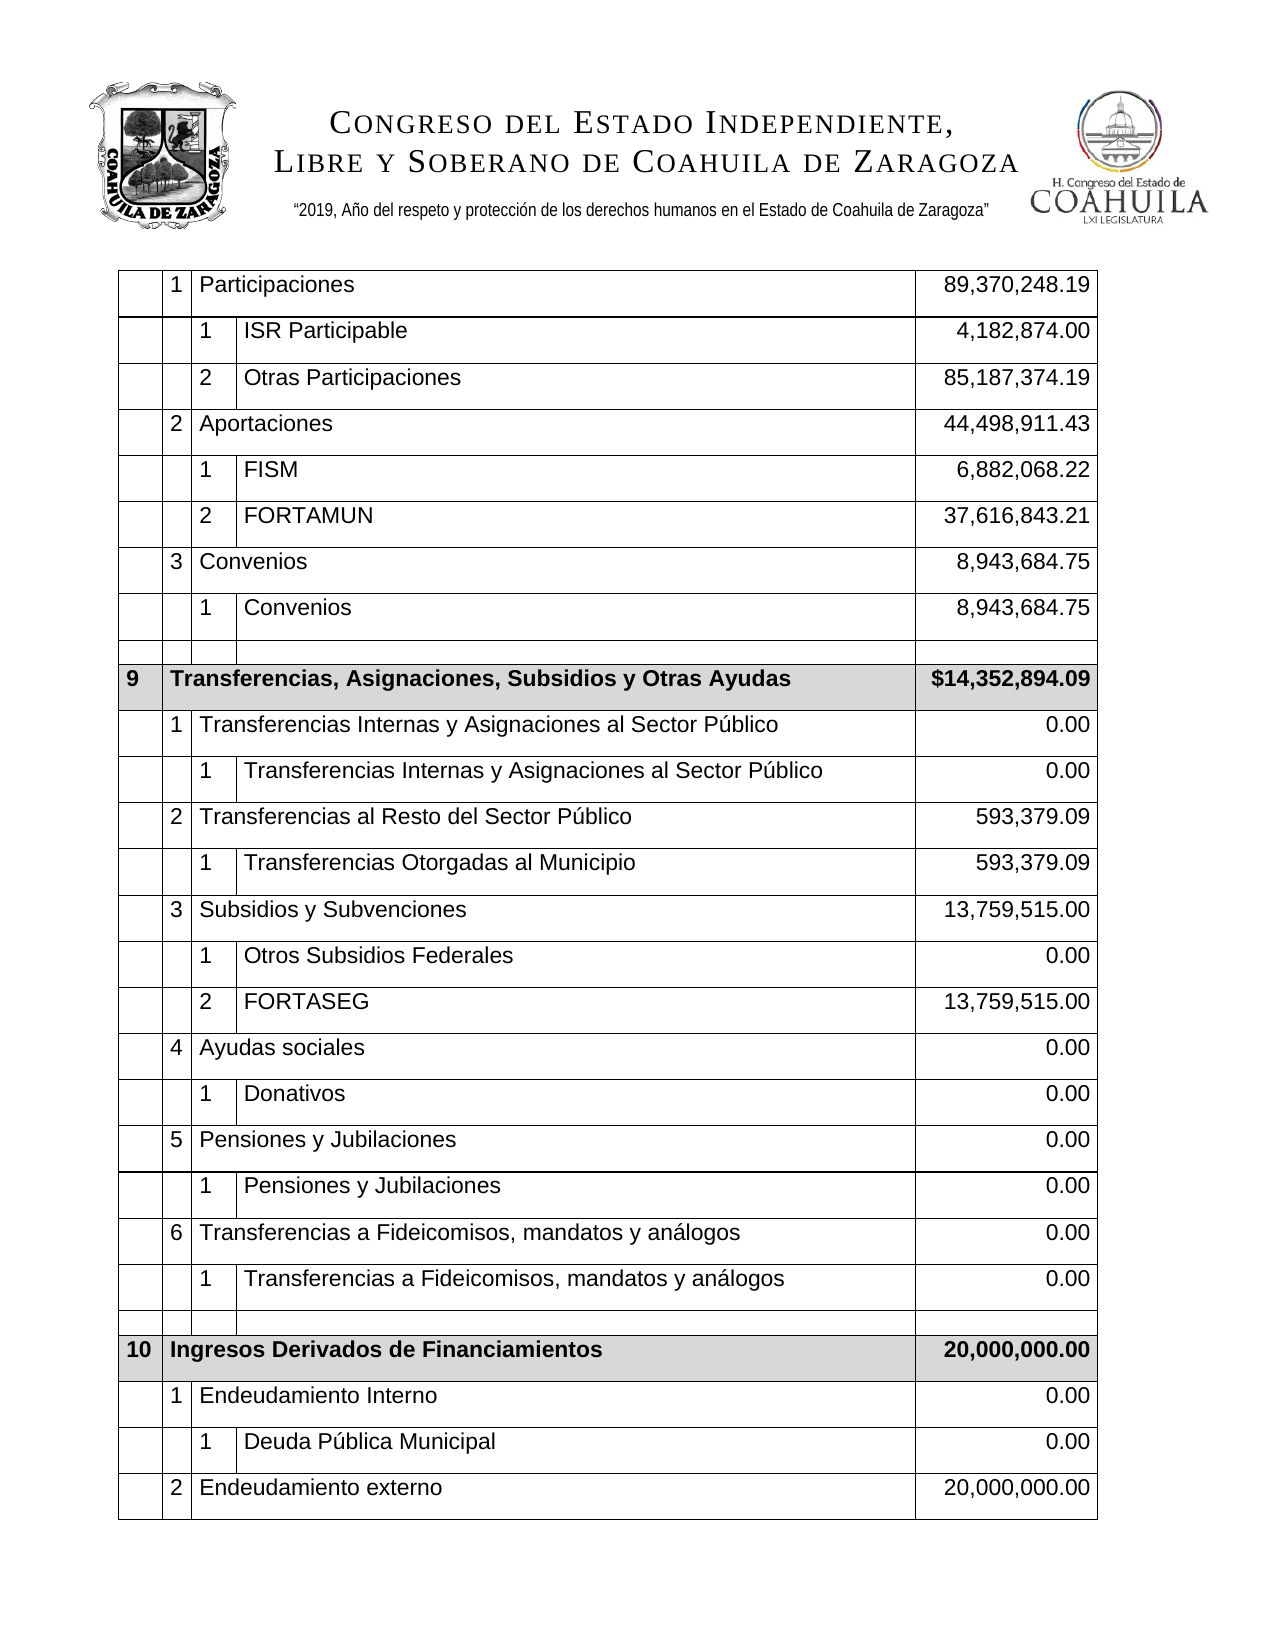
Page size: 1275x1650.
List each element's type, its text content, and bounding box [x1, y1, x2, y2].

table_cell 1 [192, 456, 236, 501]
table_cell [163, 641, 191, 664]
table_cell [119, 803, 162, 848]
table_cell 5 [163, 1126, 191, 1171]
table_cell Convenios [192, 548, 915, 593]
table_cell [119, 594, 162, 639]
table_cell Participaciones [192, 271, 915, 316]
table_cell 1 [192, 1428, 236, 1473]
table_cell 1 [163, 711, 191, 756]
table_cell 6 [163, 1219, 191, 1264]
table_cell FORTASEG [237, 988, 915, 1033]
table_cell 3 [163, 896, 191, 941]
table_cell Transferencias al Resto del Sector Público [192, 803, 915, 848]
table_cell Transferencias a Fideicomisos, mandatos y análogos [237, 1265, 915, 1310]
table_cell [237, 1311, 915, 1335]
table_cell [192, 1311, 236, 1335]
table_cell [119, 364, 162, 409]
table_cell 0.00 [916, 942, 1097, 987]
table_cell [163, 1265, 191, 1310]
table_cell 8,943,684.75 [916, 594, 1097, 639]
table_cell [119, 1382, 162, 1427]
table_cell [119, 1080, 162, 1125]
table_cell Ayudas sociales [192, 1034, 915, 1079]
table_cell 0.00 [916, 1126, 1097, 1171]
table_cell 4,182,874.00 [916, 318, 1097, 363]
table_cell [237, 641, 915, 664]
table_cell [916, 1311, 1097, 1335]
table_cell Endeudamiento externo [192, 1474, 915, 1519]
table_cell Transferencias, Asignaciones, Subsidios y Otras Ayudas [163, 665, 915, 710]
table_cell 9 [119, 665, 162, 710]
table_cell [119, 502, 162, 547]
table_cell [119, 1034, 162, 1079]
table_cell Ingresos Derivados de Financiamientos [163, 1336, 915, 1381]
table_cell 0.00 [916, 1428, 1097, 1473]
table_cell 1 [192, 1173, 236, 1217]
table_cell 8,943,684.75 [916, 548, 1097, 593]
table_cell Pensiones y Jubilaciones [237, 1173, 915, 1217]
table_cell Subsidios y Subvenciones [192, 896, 915, 941]
table_cell 2 [163, 803, 191, 848]
table_cell FORTAMUN [237, 502, 915, 547]
table_cell [119, 1265, 162, 1310]
table_cell [119, 1474, 162, 1519]
table_cell Otros Subsidios Federales [237, 942, 915, 987]
table_cell 3 [163, 548, 191, 593]
table_cell [916, 641, 1097, 664]
table_cell 1 [192, 1265, 236, 1310]
table_cell 20,000,000.00 [916, 1474, 1097, 1519]
table_cell [119, 271, 162, 316]
table_cell [119, 410, 162, 455]
table_cell 13,759,515.00 [916, 896, 1097, 941]
table_cell 2 [163, 410, 191, 455]
table_cell Aportaciones [192, 410, 915, 455]
table_cell [163, 1428, 191, 1473]
table_cell 44,498,911.43 [916, 410, 1097, 455]
table_cell Transferencias a Fideicomisos, mandatos y análogos [192, 1219, 915, 1264]
table_cell Deuda Pública Municipal [237, 1428, 915, 1473]
table_cell [163, 1311, 191, 1335]
table_cell [119, 896, 162, 941]
table_cell 2 [192, 502, 236, 547]
table_cell [119, 942, 162, 987]
table_cell 0.00 [916, 757, 1097, 802]
table_cell Otras Participaciones [237, 364, 915, 409]
table_cell 593,379.09 [916, 849, 1097, 894]
table_cell [163, 456, 191, 501]
table_cell 20,000,000.00 [916, 1336, 1097, 1381]
table_cell 2 [163, 1474, 191, 1519]
table_cell [163, 988, 191, 1033]
table_cell [119, 456, 162, 501]
table_cell 0.00 [916, 1265, 1097, 1310]
table_cell 1 [163, 1382, 191, 1427]
table_cell 13,759,515.00 [916, 988, 1097, 1033]
table_cell [119, 988, 162, 1033]
table_cell Convenios [237, 594, 915, 639]
table_cell [119, 711, 162, 756]
table_cell 10 [119, 1336, 162, 1381]
table_cell [163, 502, 191, 547]
table_cell 1 [192, 318, 236, 363]
table_cell FISM [237, 456, 915, 501]
table_cell ISR Participable [237, 318, 915, 363]
table_cell 1 [192, 1080, 236, 1125]
table_cell 0.00 [916, 1173, 1097, 1217]
table_cell [119, 1173, 162, 1217]
table_cell 2 [192, 988, 236, 1033]
table_cell Transferencias Otorgadas al Municipio [237, 849, 915, 894]
table_cell [119, 1311, 162, 1335]
table_cell 0.00 [916, 711, 1097, 756]
table_cell [119, 849, 162, 894]
table_cell 4 [163, 1034, 191, 1079]
table_cell 1 [192, 942, 236, 987]
table_cell [163, 849, 191, 894]
table_cell 37,616,843.21 [916, 502, 1097, 547]
table_cell [119, 641, 162, 664]
table_cell 1 [192, 757, 236, 802]
table_cell [163, 318, 191, 363]
table_cell 593,379.09 [916, 803, 1097, 848]
table_cell [119, 548, 162, 593]
table_cell Donativos [237, 1080, 915, 1125]
table_cell 1 [192, 849, 236, 894]
table_cell 0.00 [916, 1382, 1097, 1427]
table_cell 0.00 [916, 1219, 1097, 1264]
table_cell 2 [192, 364, 236, 409]
table_cell 89,370,248.19 [916, 271, 1097, 316]
table_cell 1 [163, 271, 191, 316]
table_cell Transferencias Internas y Asignaciones al Sector Público [192, 711, 915, 756]
table_cell Endeudamiento Interno [192, 1382, 915, 1427]
table_cell [119, 1219, 162, 1264]
table_cell [119, 757, 162, 802]
picture [1020, 85, 1214, 229]
table_cell Pensiones y Jubilaciones [192, 1126, 915, 1171]
table_cell [192, 641, 236, 664]
table_cell 0.00 [916, 1080, 1097, 1125]
table_cell 6,882,068.22 [916, 456, 1097, 501]
table_cell Transferencias Internas y Asignaciones al Sector Público [237, 757, 915, 802]
table_cell [119, 1428, 162, 1473]
table_cell [163, 942, 191, 987]
table_cell [163, 364, 191, 409]
table_cell [163, 594, 191, 639]
table_cell 85,187,374.19 [916, 364, 1097, 409]
table_cell $14,352,894.09 [916, 665, 1097, 710]
picture [88, 82, 237, 229]
table_cell [119, 318, 162, 363]
table_cell 1 [192, 594, 236, 639]
table_cell [163, 757, 191, 802]
table_cell [119, 1126, 162, 1171]
table_cell [163, 1080, 191, 1125]
table_cell 0.00 [916, 1034, 1097, 1079]
table_cell [163, 1173, 191, 1217]
